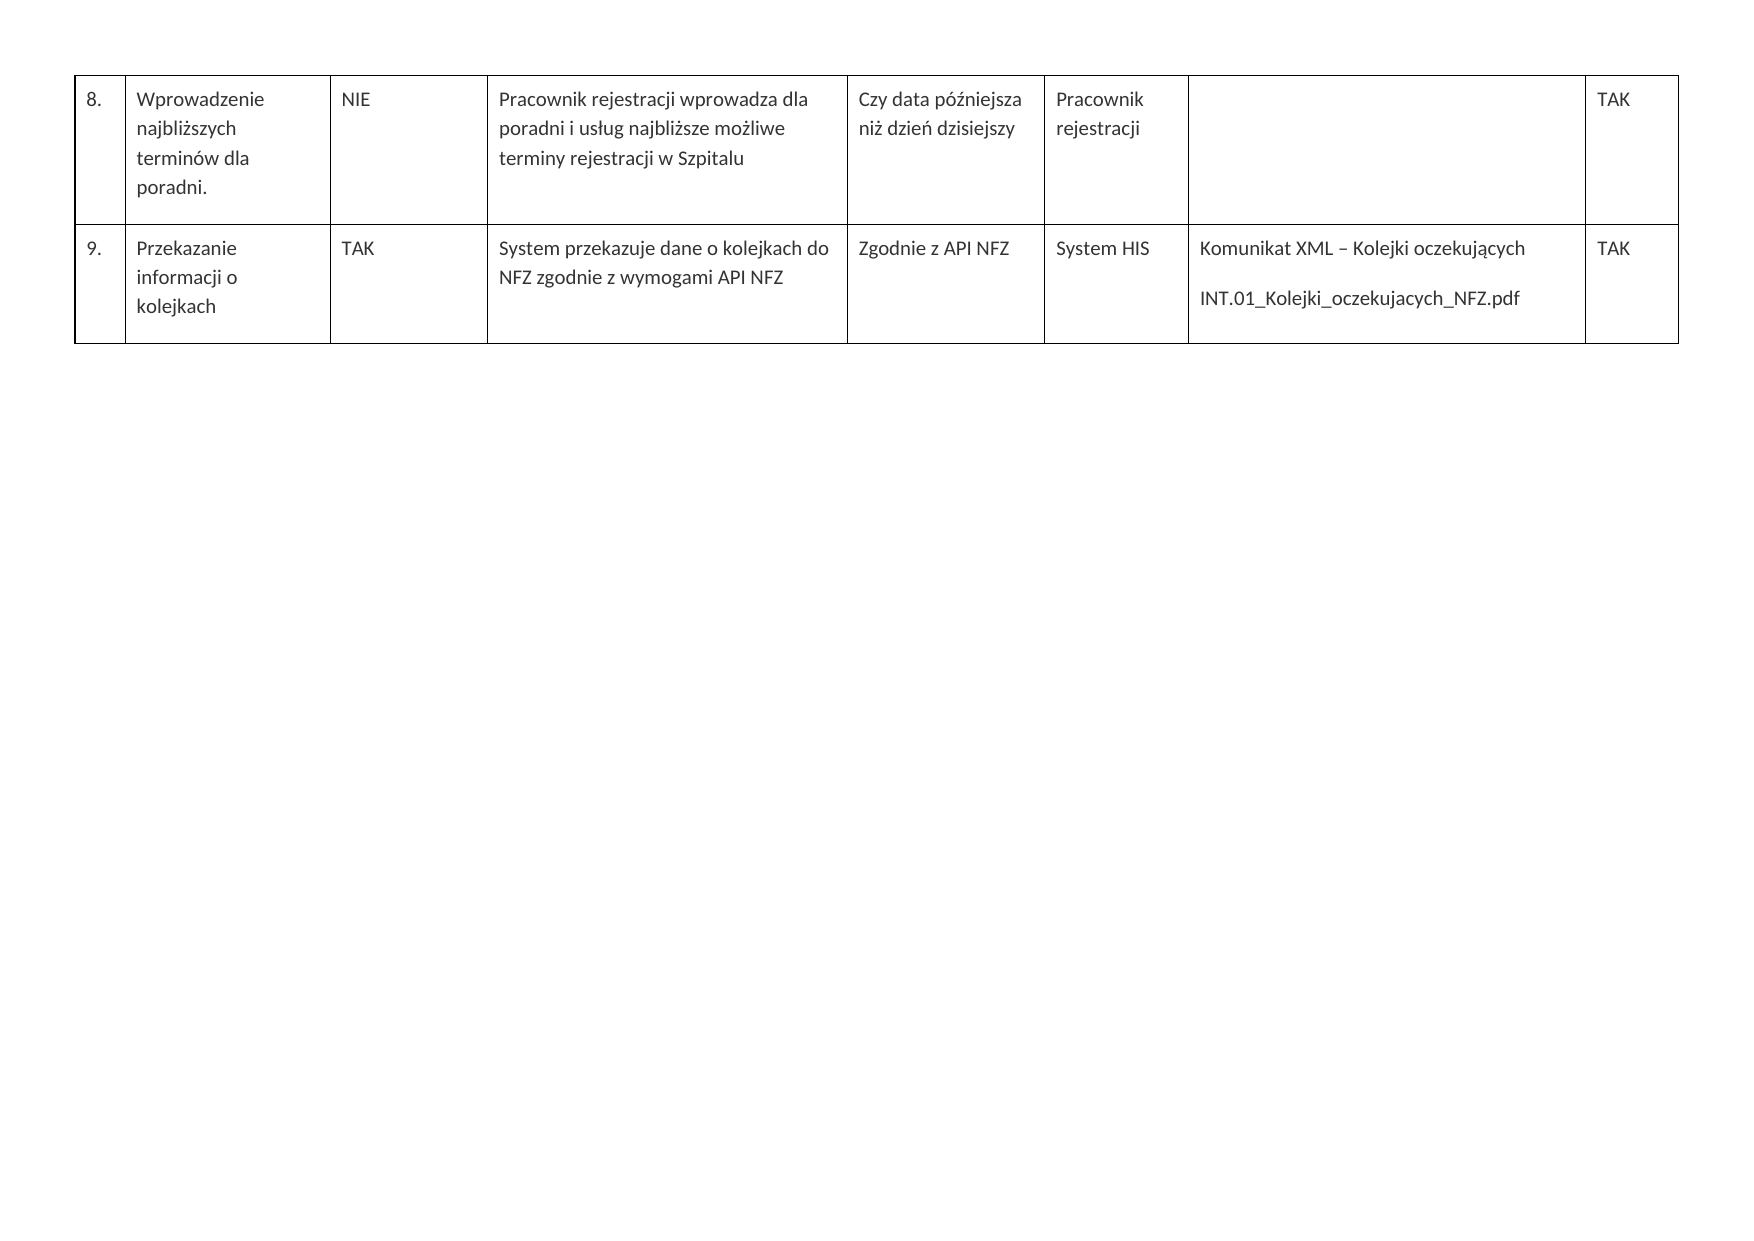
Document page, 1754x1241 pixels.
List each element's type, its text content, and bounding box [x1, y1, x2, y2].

table_cell Czy data późniejsza niż dzień dzisiejszy [848, 76, 1044, 224]
table_cell 8. [76, 76, 125, 224]
table_cell Zgodnie z API NFZ [848, 225, 1044, 343]
table_cell System HIS [1045, 225, 1188, 343]
table_cell TAK [1586, 76, 1678, 224]
table_cell System przekazuje dane o kolejkach do NFZ zgodnie z wymogami API NFZ [488, 225, 847, 343]
table_cell Komunikat XML – Kolejki oczekujących INT.01_Kolejki_oczekujacych_NFZ.pdf [1189, 225, 1585, 343]
table_cell NIE [331, 76, 487, 224]
table_cell TAK [1586, 225, 1678, 343]
table_cell Wprowadzenie najbliższych terminów dla poradni. [126, 76, 330, 224]
table_cell Pracownik rejestracji wprowadza dla poradni i usług najbliższe możliwe terminy rejestracji w Szpitalu [488, 76, 847, 224]
table_cell 9. [76, 225, 125, 343]
table_cell TAK [331, 225, 487, 343]
table_cell Przekazanie informacji o kolejkach [126, 225, 330, 343]
table_cell Pracownik rejestracji [1045, 76, 1188, 224]
table_cell [1189, 76, 1585, 224]
